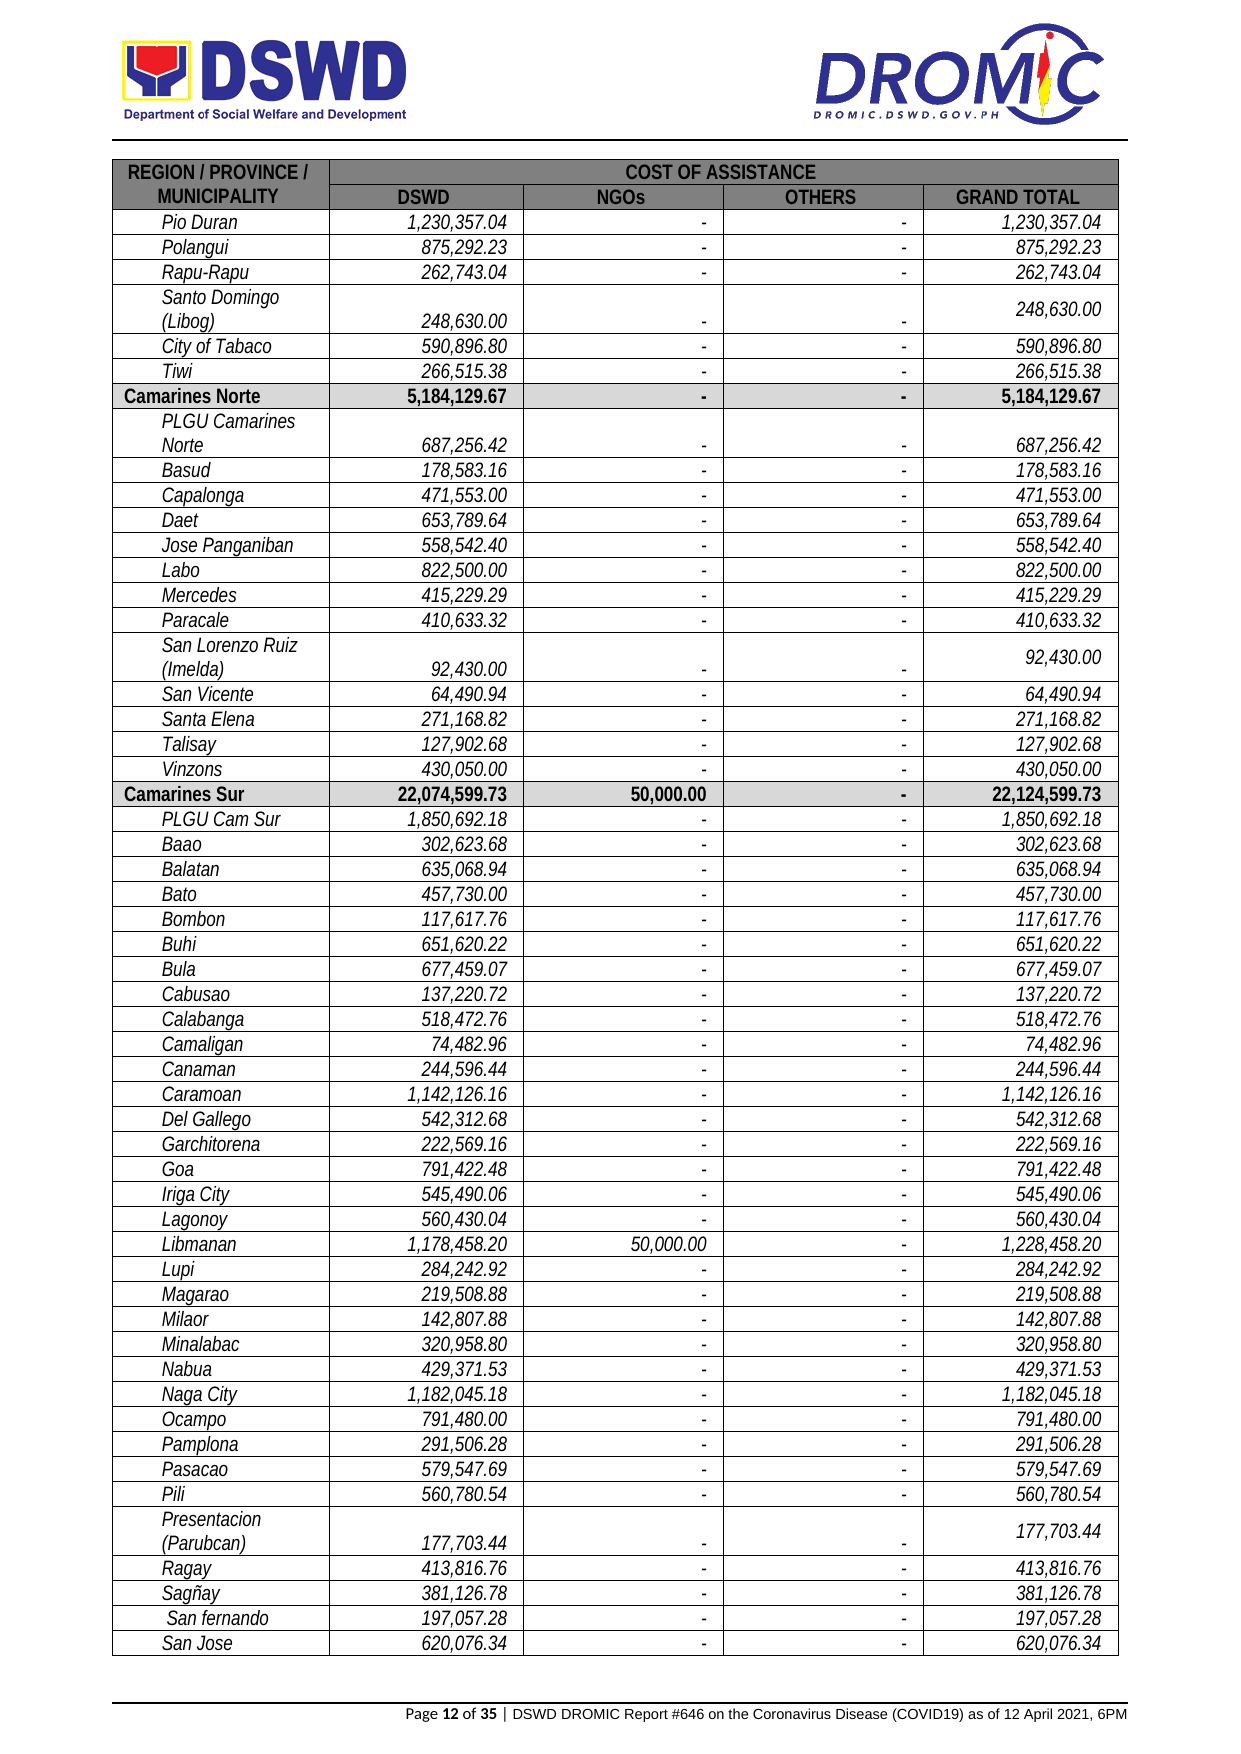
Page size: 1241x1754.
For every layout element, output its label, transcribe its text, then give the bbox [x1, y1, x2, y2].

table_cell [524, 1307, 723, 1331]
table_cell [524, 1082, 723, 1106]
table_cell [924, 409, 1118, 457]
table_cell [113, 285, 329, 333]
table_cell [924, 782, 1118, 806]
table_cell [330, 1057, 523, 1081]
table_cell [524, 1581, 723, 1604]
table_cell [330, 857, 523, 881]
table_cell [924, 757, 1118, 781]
table_cell NGOs [524, 185, 723, 209]
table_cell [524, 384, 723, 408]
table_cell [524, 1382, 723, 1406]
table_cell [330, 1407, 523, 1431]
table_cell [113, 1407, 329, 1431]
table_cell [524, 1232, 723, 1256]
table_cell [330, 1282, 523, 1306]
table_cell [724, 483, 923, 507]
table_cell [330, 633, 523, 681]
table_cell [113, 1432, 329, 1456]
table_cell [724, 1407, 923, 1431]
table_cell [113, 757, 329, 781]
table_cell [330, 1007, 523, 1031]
table_header REGION / PROVINCE / MUNICIPALITY [113, 160, 329, 209]
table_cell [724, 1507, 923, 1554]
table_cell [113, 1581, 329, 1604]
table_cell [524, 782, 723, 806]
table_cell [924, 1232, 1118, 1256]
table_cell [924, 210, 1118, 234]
table_cell GRAND TOTAL [924, 185, 1118, 209]
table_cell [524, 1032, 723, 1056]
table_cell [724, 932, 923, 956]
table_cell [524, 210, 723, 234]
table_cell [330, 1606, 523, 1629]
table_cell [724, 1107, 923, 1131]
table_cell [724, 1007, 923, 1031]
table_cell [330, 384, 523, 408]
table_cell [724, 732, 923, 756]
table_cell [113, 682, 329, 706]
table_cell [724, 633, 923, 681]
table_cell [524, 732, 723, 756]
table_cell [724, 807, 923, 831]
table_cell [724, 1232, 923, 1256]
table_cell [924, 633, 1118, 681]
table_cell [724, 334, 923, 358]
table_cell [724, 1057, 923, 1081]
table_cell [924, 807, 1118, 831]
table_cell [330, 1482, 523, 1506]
table_cell OTHERS [724, 185, 923, 209]
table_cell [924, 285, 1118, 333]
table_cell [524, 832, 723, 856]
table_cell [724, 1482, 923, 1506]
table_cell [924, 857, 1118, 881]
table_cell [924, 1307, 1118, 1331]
picture [781, 23, 1133, 125]
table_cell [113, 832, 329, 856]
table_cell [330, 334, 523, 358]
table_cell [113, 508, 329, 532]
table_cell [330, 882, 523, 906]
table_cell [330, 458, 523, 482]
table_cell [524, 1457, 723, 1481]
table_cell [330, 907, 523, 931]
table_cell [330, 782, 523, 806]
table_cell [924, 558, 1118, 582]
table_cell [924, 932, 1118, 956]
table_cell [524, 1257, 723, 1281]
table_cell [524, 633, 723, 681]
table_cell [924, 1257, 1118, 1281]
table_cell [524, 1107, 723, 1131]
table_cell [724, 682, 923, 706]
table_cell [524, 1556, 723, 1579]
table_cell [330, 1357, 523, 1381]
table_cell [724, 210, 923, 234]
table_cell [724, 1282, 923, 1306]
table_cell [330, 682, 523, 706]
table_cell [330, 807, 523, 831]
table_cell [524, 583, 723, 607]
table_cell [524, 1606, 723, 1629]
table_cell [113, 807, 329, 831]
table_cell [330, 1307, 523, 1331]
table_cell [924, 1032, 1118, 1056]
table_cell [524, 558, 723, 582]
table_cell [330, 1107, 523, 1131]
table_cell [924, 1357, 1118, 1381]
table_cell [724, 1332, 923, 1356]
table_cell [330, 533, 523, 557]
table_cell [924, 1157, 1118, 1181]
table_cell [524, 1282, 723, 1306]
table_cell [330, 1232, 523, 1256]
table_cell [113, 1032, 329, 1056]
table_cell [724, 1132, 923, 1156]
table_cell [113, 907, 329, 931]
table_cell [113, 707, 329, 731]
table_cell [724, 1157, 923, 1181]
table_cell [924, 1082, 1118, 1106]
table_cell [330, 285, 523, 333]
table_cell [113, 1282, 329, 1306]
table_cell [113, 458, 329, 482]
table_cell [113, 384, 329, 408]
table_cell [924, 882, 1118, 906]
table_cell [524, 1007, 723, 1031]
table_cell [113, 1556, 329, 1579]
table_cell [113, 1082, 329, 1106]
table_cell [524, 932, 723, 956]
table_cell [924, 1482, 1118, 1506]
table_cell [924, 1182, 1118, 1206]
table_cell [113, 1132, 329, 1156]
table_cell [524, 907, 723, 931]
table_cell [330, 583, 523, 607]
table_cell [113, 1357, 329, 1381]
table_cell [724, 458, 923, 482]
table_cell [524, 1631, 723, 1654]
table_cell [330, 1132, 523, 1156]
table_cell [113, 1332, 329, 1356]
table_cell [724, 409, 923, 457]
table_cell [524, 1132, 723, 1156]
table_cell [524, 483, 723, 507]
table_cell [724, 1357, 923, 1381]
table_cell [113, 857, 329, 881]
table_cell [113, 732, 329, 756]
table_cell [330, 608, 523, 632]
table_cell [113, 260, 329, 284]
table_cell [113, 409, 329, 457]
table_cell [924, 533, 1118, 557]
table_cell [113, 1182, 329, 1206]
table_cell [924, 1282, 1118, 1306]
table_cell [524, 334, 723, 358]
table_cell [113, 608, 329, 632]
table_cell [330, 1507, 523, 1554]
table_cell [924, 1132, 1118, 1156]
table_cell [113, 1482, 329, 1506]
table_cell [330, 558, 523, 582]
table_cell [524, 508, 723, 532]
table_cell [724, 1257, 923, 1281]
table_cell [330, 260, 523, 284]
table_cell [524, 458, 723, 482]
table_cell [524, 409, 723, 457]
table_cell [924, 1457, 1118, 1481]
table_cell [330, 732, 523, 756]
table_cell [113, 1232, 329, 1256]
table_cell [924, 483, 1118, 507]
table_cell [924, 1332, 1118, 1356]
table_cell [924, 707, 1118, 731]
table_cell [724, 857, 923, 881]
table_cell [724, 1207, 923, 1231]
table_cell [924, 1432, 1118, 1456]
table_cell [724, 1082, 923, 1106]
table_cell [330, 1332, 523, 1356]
picture [112, 37, 416, 125]
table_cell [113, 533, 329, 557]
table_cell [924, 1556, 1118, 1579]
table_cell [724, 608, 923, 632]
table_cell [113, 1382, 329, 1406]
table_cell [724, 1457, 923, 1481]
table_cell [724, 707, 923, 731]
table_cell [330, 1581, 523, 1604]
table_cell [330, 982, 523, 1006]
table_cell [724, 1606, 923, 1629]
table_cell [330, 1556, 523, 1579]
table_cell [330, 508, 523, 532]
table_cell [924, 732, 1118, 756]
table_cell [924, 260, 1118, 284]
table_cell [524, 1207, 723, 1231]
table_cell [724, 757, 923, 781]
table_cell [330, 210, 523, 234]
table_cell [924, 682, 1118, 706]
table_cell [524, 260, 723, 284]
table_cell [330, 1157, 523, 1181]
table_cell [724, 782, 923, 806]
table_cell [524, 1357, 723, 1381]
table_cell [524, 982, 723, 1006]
table_cell DSWD [330, 185, 523, 209]
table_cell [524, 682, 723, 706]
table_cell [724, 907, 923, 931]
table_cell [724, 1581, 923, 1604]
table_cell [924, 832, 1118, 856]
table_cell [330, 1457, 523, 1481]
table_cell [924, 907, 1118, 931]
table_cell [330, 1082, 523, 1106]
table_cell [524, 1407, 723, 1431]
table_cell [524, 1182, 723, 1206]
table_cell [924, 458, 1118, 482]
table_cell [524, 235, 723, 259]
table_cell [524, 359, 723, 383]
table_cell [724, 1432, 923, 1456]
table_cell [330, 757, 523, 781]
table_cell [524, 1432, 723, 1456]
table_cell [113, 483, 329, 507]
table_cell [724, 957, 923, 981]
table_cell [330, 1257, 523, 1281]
table_header COST OF ASSISTANCE [330, 160, 1118, 184]
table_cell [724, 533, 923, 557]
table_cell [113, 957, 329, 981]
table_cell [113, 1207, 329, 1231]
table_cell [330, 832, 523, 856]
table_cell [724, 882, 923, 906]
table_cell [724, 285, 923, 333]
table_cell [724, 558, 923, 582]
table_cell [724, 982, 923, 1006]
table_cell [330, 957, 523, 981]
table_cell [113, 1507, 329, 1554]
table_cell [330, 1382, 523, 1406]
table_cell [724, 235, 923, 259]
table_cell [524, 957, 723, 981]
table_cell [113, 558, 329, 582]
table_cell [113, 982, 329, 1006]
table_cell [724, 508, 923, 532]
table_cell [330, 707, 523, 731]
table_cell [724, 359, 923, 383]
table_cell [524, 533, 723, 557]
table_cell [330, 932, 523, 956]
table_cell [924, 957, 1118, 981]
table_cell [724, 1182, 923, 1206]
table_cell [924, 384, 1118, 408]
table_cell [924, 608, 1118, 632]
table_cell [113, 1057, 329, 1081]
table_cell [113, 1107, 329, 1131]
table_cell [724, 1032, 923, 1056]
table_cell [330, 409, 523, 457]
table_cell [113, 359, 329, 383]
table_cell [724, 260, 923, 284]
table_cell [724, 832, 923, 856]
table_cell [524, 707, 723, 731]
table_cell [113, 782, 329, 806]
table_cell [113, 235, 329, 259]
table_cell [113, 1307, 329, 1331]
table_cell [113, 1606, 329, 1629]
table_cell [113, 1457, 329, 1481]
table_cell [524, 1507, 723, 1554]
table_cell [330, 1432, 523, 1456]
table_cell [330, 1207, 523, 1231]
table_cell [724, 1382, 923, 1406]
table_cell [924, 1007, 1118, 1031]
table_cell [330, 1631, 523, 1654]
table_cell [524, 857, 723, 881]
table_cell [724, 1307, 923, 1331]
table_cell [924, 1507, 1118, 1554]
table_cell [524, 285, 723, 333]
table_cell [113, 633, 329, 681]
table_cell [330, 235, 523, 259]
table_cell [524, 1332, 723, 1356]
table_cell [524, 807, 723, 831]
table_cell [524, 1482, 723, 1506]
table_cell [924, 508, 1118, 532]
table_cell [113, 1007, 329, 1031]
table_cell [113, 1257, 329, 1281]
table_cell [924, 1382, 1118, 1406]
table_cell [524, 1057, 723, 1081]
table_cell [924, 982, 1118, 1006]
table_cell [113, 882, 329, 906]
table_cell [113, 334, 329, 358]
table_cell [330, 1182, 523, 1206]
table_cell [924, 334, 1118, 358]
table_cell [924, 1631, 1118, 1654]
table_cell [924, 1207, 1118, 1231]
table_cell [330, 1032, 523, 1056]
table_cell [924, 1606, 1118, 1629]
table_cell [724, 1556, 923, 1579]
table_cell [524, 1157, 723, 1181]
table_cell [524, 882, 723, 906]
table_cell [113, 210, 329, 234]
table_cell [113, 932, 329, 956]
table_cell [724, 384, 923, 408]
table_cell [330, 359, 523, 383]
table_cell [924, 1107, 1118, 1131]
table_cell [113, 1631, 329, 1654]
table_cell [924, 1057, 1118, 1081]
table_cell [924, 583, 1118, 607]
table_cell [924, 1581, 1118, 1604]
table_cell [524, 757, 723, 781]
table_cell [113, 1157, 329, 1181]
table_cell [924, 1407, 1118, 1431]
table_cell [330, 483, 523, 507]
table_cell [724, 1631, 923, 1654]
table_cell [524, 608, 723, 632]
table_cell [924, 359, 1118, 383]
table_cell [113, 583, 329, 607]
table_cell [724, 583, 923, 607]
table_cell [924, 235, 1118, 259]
